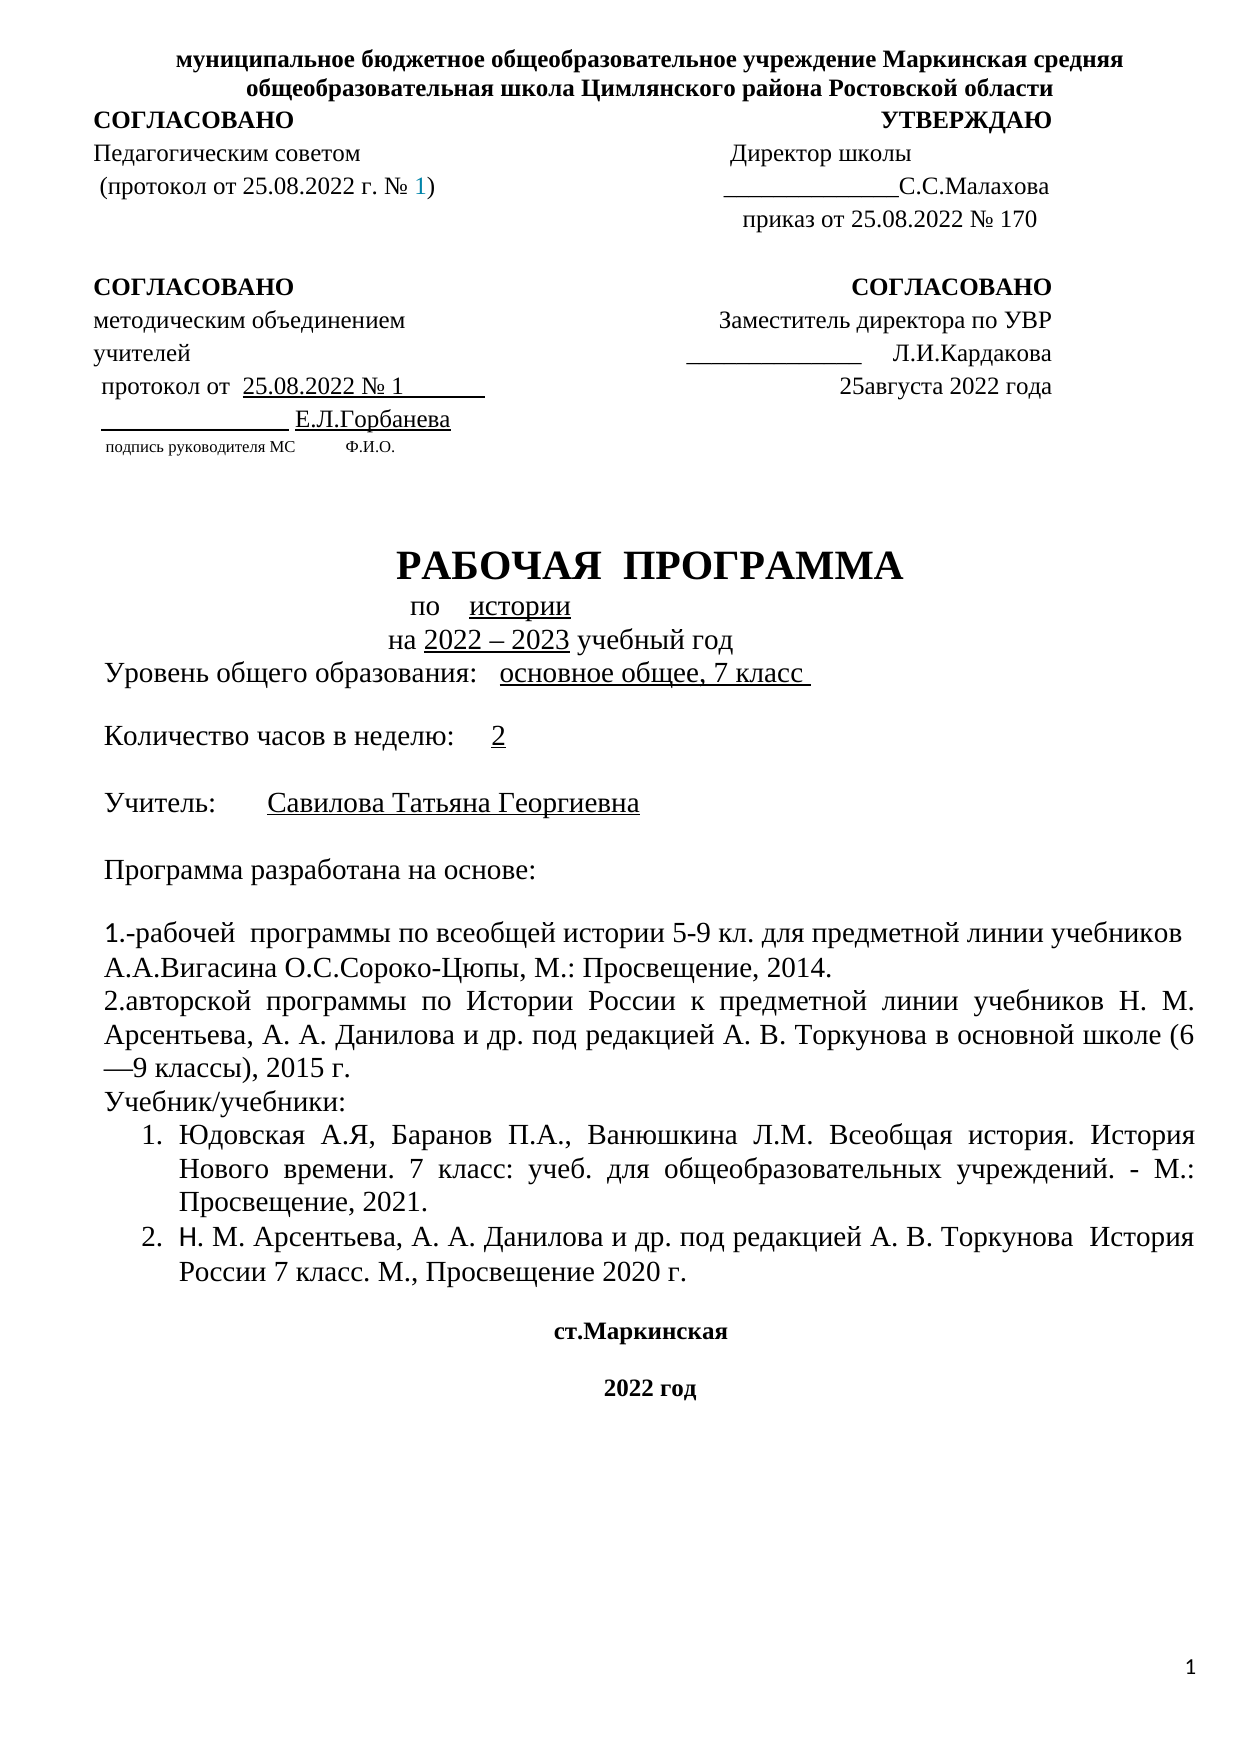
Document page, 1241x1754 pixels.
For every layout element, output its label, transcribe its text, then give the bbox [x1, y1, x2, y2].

text Учебник/учебники: [103, 1084, 1196, 1117]
text 2.авторской программы по Истории России к предметной линии учебников Н. М. Арсентьева, А. А. Данилова и др. под редакцией А. В. Торкунова в основной школе (6—9 классы), 2015 г. [103, 983, 1196, 1084]
table_header СОГЛАСОВАНО Педагогическим советом (протокол от 25.08.2022 г. № 1) [94, 103, 542, 239]
table_cell СОГЛАСОВАНО методическим объединением учителей протокол от 25.08.2022 № 1 _______________ Е.Л.Горбанева подпись руководителя МС Ф.И.О. [94, 271, 542, 462]
text Уровень общего образования: основное общее, 7 класс [103, 655, 1196, 689]
text Программа разработана на основе: [103, 852, 1196, 885]
text Количество часов в неделю: 2 [103, 718, 1196, 751]
text по истории [103, 588, 1196, 622]
text 1.-рабочей программы по всеобщей истории 5-9 кл. для предметной линии учебников А.А.Вигасина О.С.Сороко-Цюпы, М.: Просвещение, 2014. [103, 914, 1196, 983]
text Учитель: Савилова Татьяна Георгиевна [103, 785, 1196, 818]
text муниципальное бюджетное общеобразовательное учреждение Маркинская средняя общеобразовательная школа Цимлянского района Ростовской области [103, 44, 1196, 102]
list Н. М. Арсентьева, А. А. Данилова и др. под редакцией А. В. Торкунова История России 7 класс. М., Просвещение 2020 г. [141, 1218, 1196, 1287]
text ст.Маркинская [103, 1316, 1196, 1345]
text 2022 год [103, 1373, 1196, 1402]
text РАБОЧАЯ ПРОГРАММА [103, 540, 1196, 588]
table_header УТВЕРЖДАЮ Директор школы ______________С.С.Малахова приказ от 25.08.2022 № 170 [543, 103, 1053, 239]
table_cell СОГЛАСОВАНО Заместитель директора по УВР ______________ Л.И.Кардакова 25августа 2022 года [543, 271, 1053, 462]
text на 2022 – 2023 учебный год [103, 622, 1196, 655]
list Юдовская А.Я, Баранов П.А., Ванюшкина Л.М. Всеобщая история. История Нового времени. 7 класс: учеб. для общеобразовательных учреждений. - М.: Просвещение, 2021. [141, 1117, 1196, 1218]
